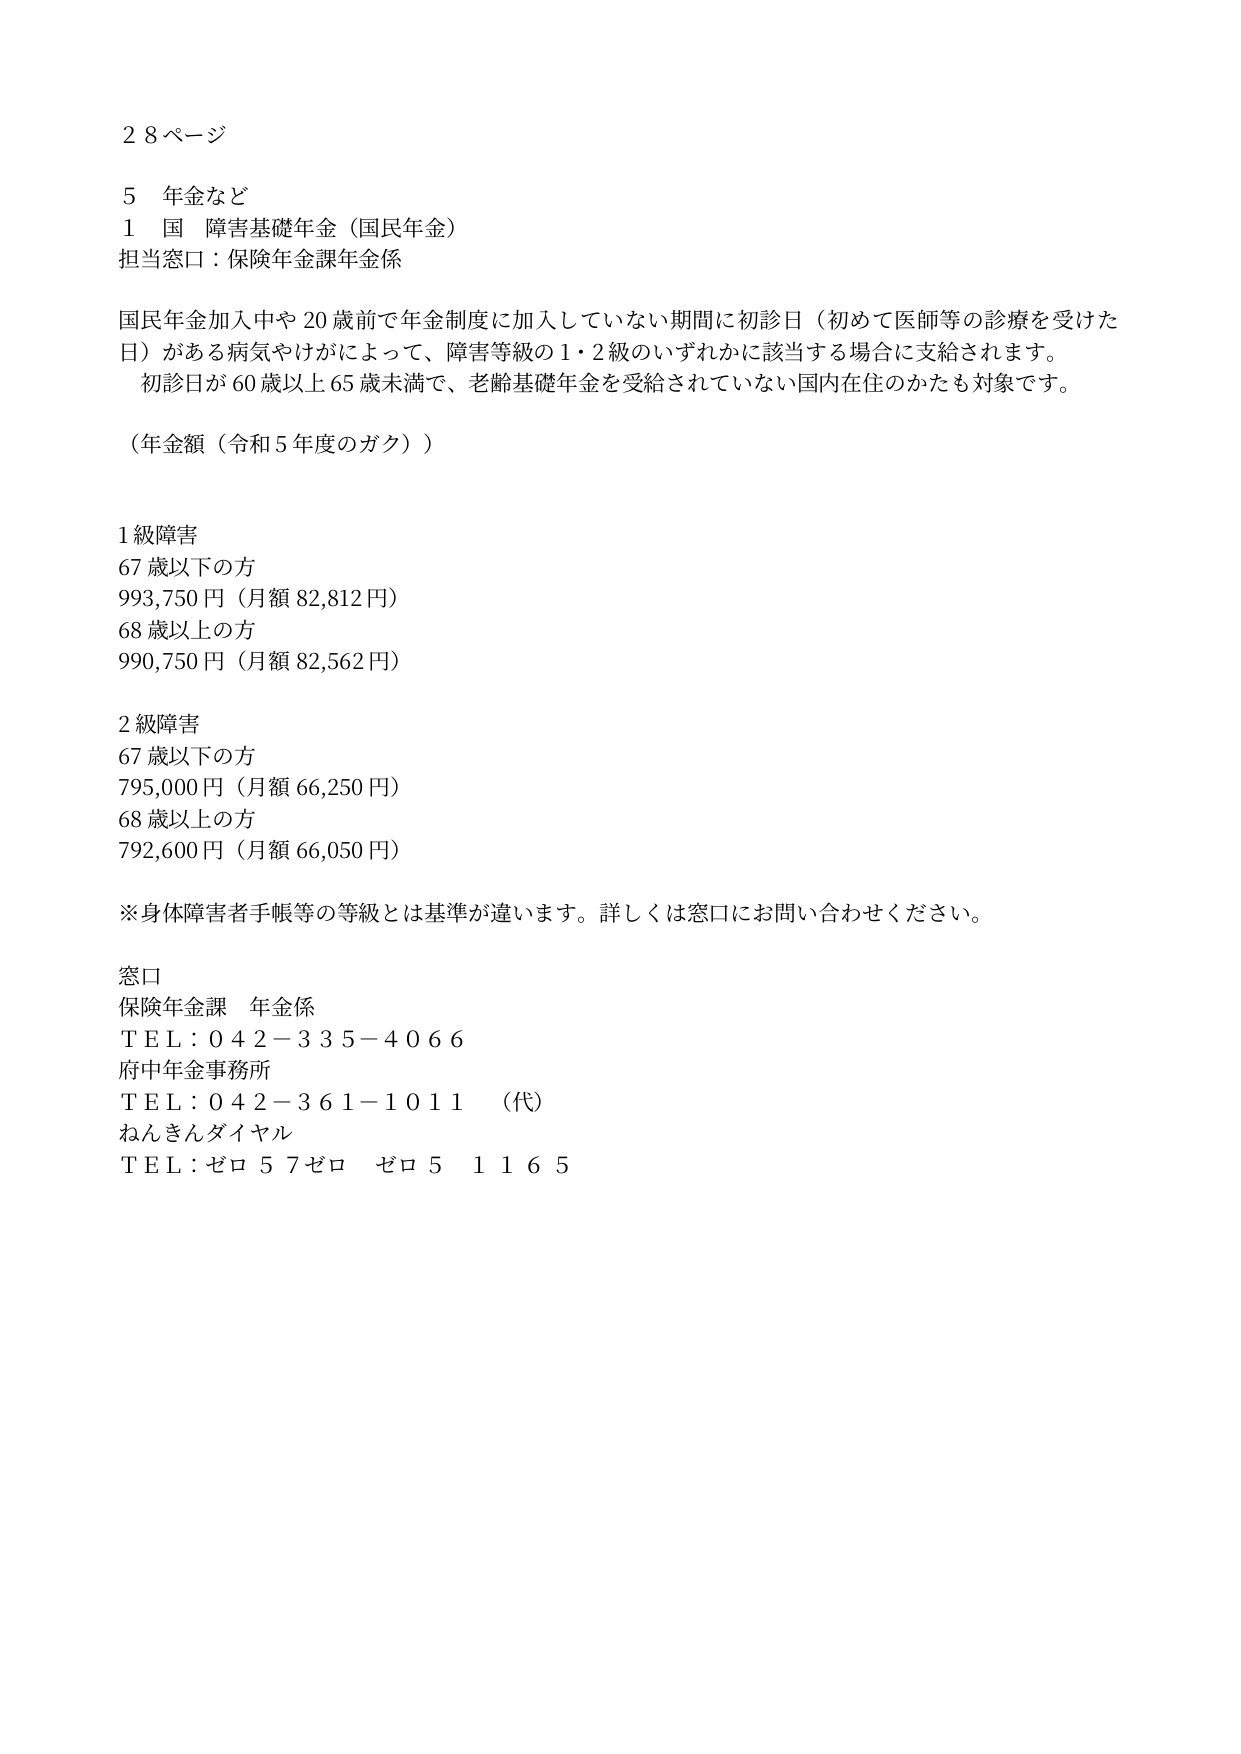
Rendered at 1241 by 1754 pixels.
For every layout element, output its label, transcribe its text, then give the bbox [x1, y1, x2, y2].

text 初診日が60歳以上65歳未満で、老齢基礎年金を受給されていない国内在住のかたも対象です。 [118, 366, 1122, 398]
text 990,750円（月額 82,562円） [118, 644, 1122, 676]
text 993,750円（月額 82,812円） [118, 582, 1122, 613]
text 1級障害 [118, 519, 1122, 550]
text （年金額（令和5年度のガク）） [118, 428, 1122, 459]
text 68歳以上の方 [118, 613, 1122, 644]
text ※身体障害者手帳等の等級とは基準が違います。詳しくは窓口にお問い合わせください。 [118, 896, 1122, 928]
text ＴＥＬ：ゼロ ５ ７ゼロ ゼロ ５ １ １ ６ ５ [118, 1148, 1122, 1179]
text 795,000円（月額 66,250円） [118, 770, 1122, 802]
text ねんきんダイヤル [118, 1116, 1122, 1148]
text 792,600円（月額 66,050円） [118, 833, 1122, 865]
text 2級障害 [118, 707, 1122, 739]
text 保険年金課 年金係 [118, 991, 1122, 1022]
text 窓口 [118, 959, 1122, 991]
text ＴＥＬ：０４２－３３５－４０６６ [118, 1022, 1122, 1053]
text 68歳以上の方 [118, 802, 1122, 833]
text 67歳以下の方 [118, 739, 1122, 770]
text 担当窓口：保険年金課年金係 [118, 242, 1122, 274]
text 国民年金加入中や20歳前で年金制度に加入していない期間に初診日（初めて医師等の診療を受けた日）がある病気やけがによって、障害等級の1・2級のいずれかに該当する場合に支給されます。 [118, 303, 1122, 366]
text 67歳以下の方 [118, 550, 1122, 582]
text ５ 年金など [118, 179, 1122, 211]
text １ 国 障害基礎年金（国民年金） [118, 211, 1122, 242]
text ２８ページ [118, 118, 1122, 149]
text ＴＥＬ：０４２－３６１－１０１１ （代） [118, 1085, 1122, 1116]
text 府中年金事務所 [118, 1053, 1122, 1085]
